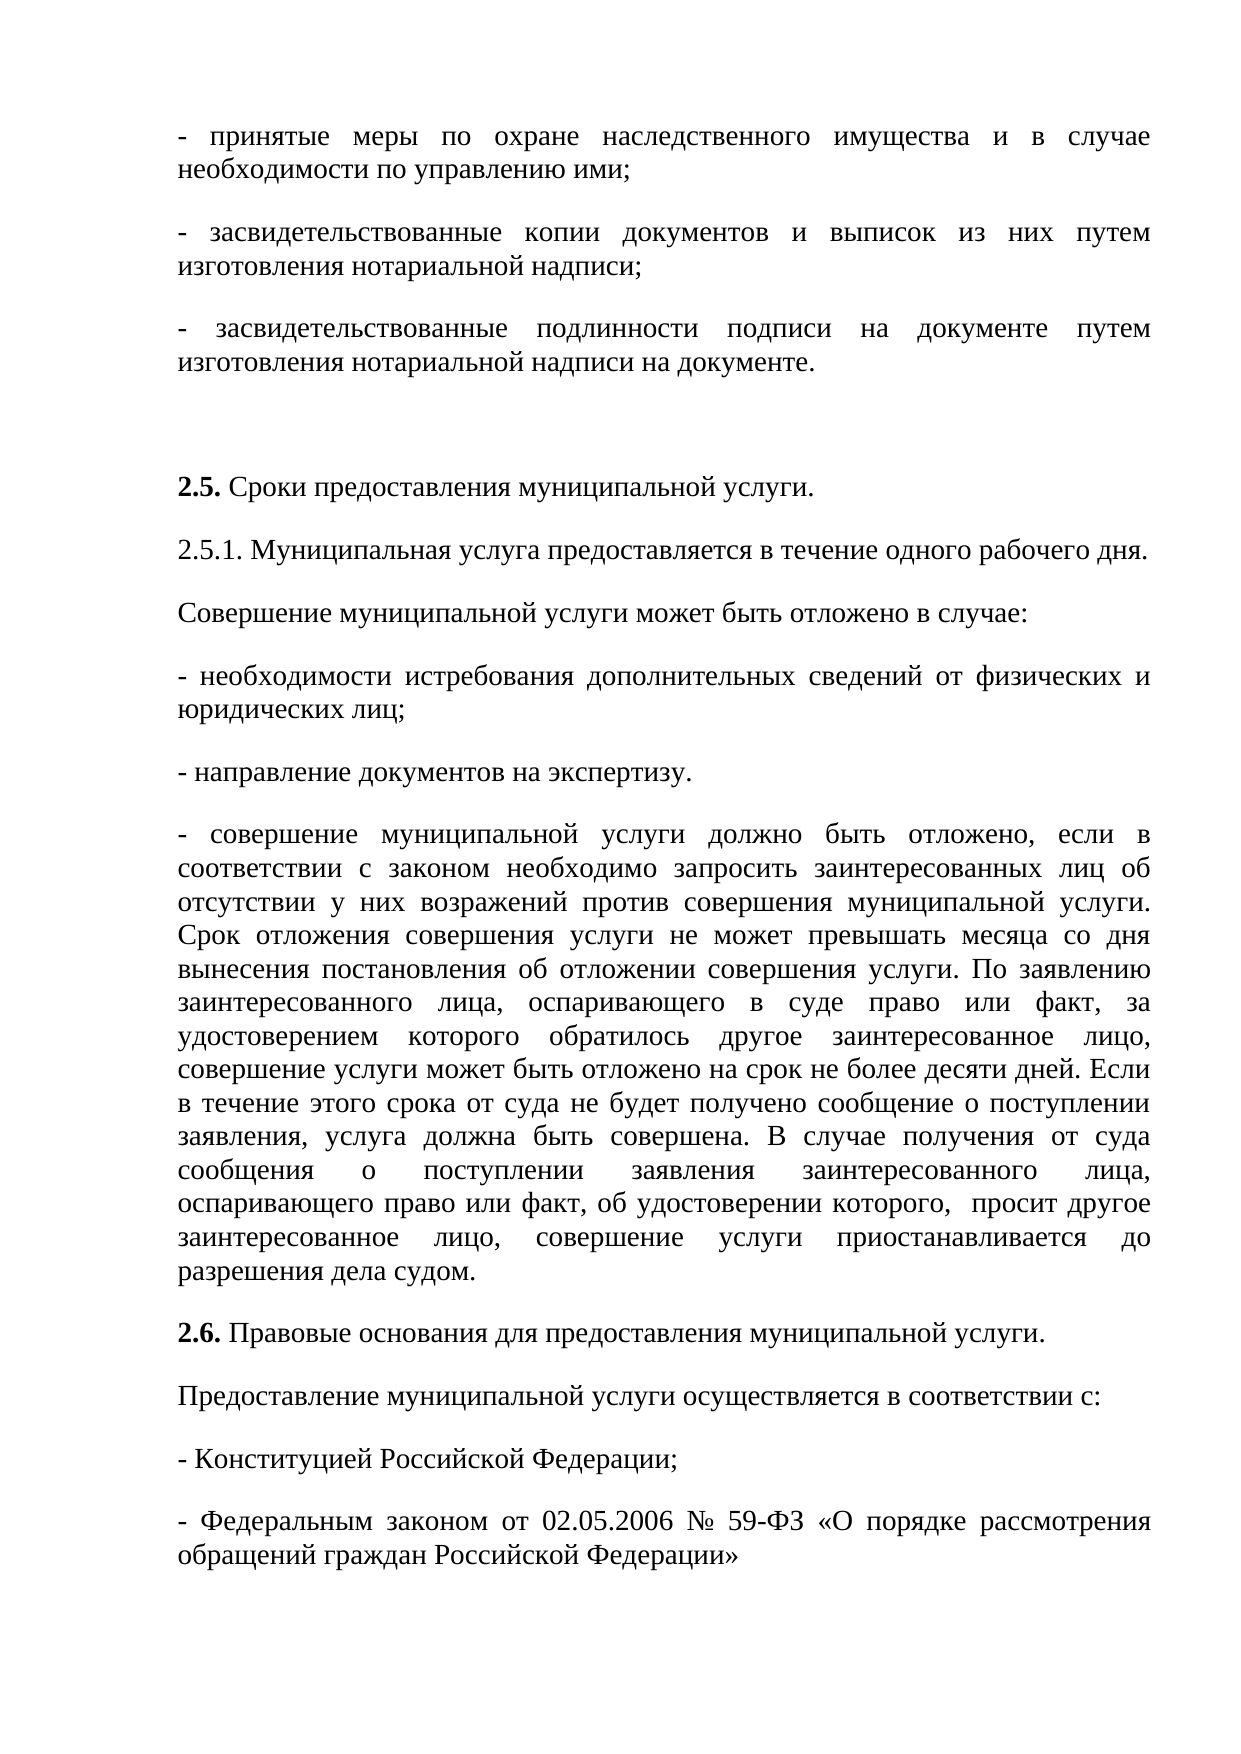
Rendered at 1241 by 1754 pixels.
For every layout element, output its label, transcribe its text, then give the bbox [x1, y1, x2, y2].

text - засвидетельствованные копии документов и выписок из них путем изготовления нотариальной надписи; [177, 214, 1152, 281]
text - Конституцией Российской Федерации; [177, 1441, 1152, 1474]
text - необходимости истребования дополнительных сведений от физических и юридических лиц; [177, 658, 1152, 725]
text 2.5. Сроки предоставления муниципальной услуги. [177, 469, 1152, 503]
text 2.6. Правовые основания для предоставления муниципальной услуги. [177, 1315, 1152, 1349]
text - направление документов на экспертизу. [177, 754, 1152, 787]
text - принятые меры по охране наследственного имущества и в случае необходимости по управлению ими; [177, 118, 1152, 185]
text - засвидетельствованные подлинности подписи на документе путем изготовления нотариальной надписи на документе. [177, 311, 1152, 378]
text 2.5.1. Муниципальная услуга предоставляется в течение одного рабочего дня. [177, 532, 1152, 566]
text Совершение муниципальной услуги может быть отложено в случае: [177, 595, 1152, 628]
text Предоставление муниципальной услуги осуществляется в соответствии с: [177, 1378, 1152, 1412]
text - cовершение муниципальной услуги должно быть отложено, если в соответствии с законом необходимо запросить заинтересованных лиц об отсутствии у них возражений против совершения муниципальной услуги. Срок отложения совершения услуги не может превышать месяца со дня вынесения постановления об отложении совершения услуги. По заявлению заинтересованного лица, оспаривающего в суде право или факт, за удостоверением которого обратилось другое заинтересованное лицо, совершение услуги может быть отложено на срок не более десяти дней. Если в течение этого срока от суда не будет получено сообщение о поступлении заявления, услуга должна быть совершена. В случае получения от суда сообщения о поступлении заявления заинтересованного лица, оспаривающего право или факт, об удостоверении которого, просит другое заинтересованное лицо, совершение услуги приостанавливается до разрешения дела судом. [177, 817, 1152, 1286]
text - Федеральным законом от 02.05.2006 № 59-ФЗ «О порядке рассмотрения обращений граждан Российской Федерации» [177, 1503, 1152, 1571]
